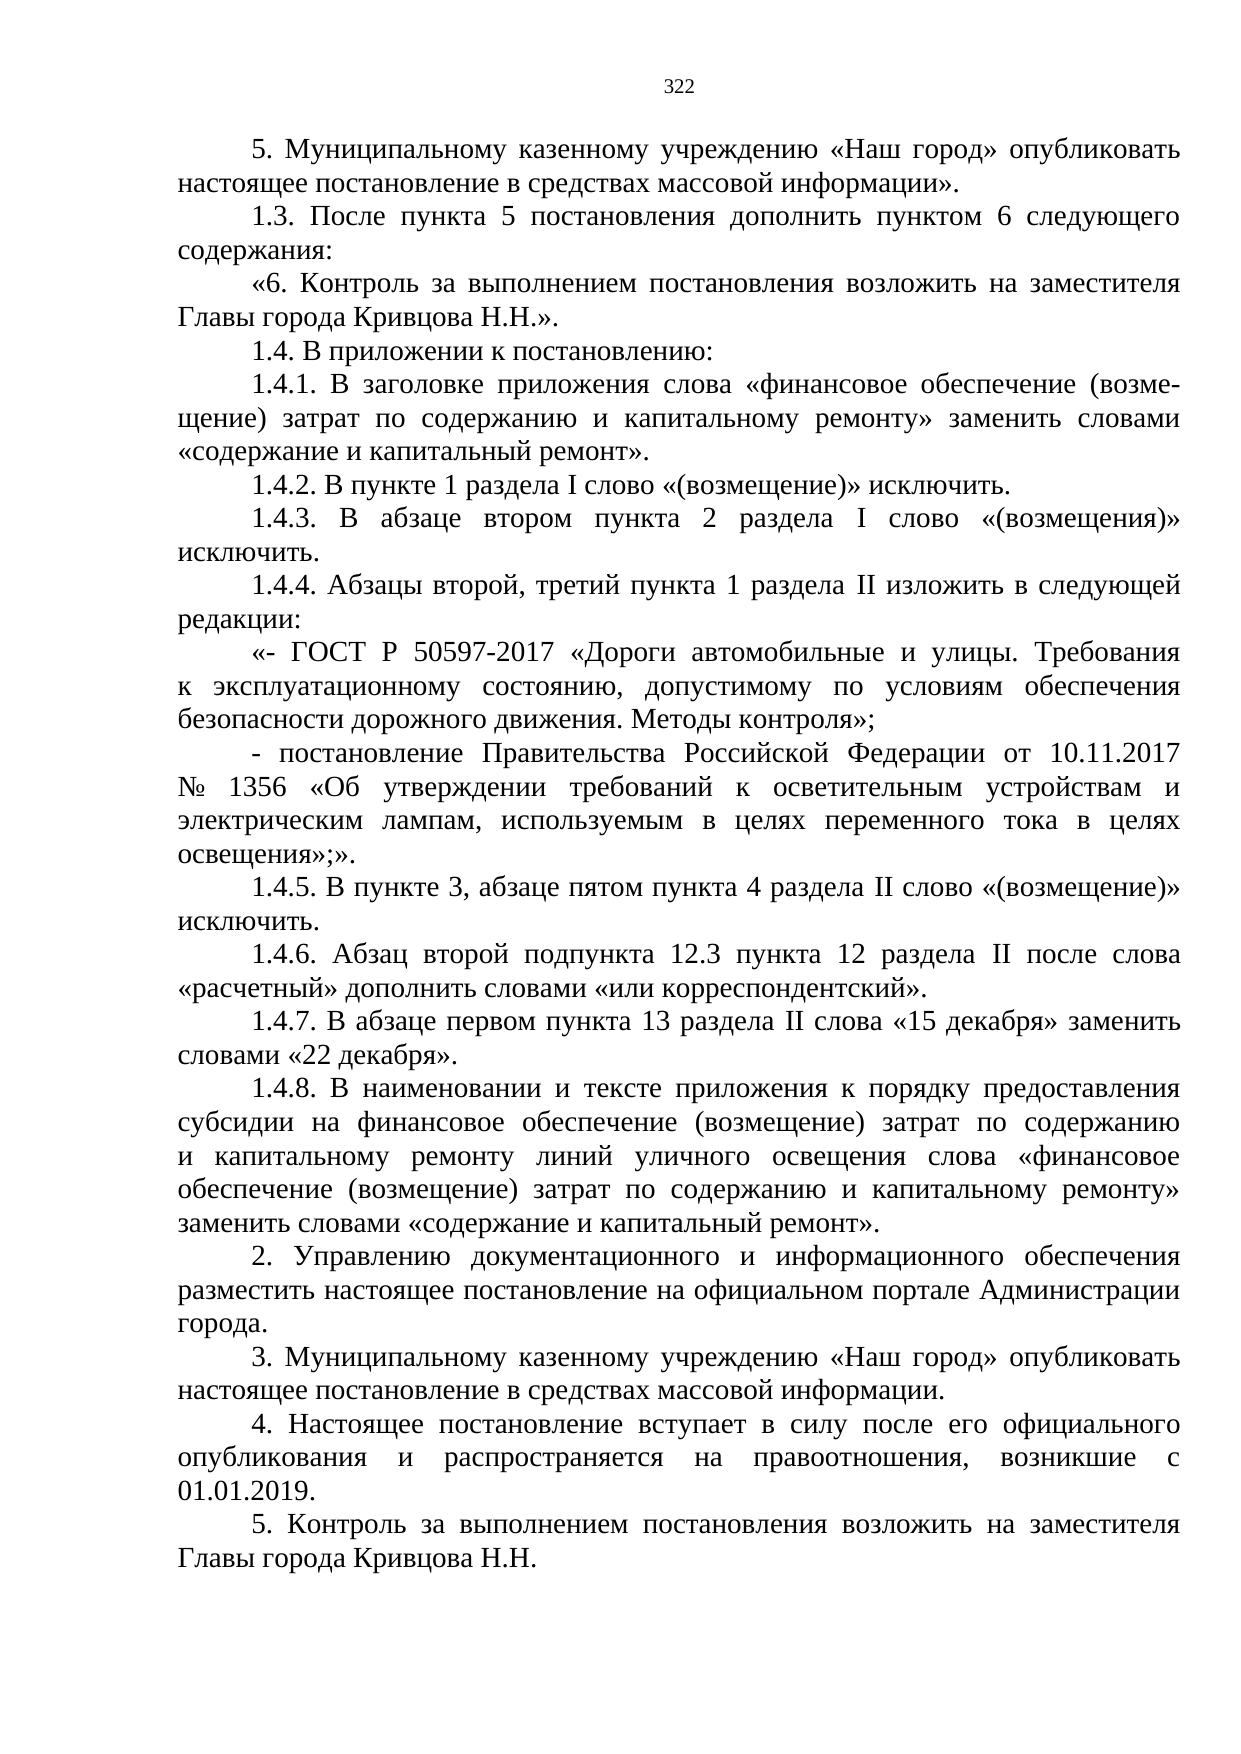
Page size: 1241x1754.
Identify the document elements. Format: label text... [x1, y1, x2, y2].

list «- ГОСТ Р 50597-2017 «Дороги автомобильные и улицы. Требования к эксплуатационному состоянию, допустимому по условиям обеспечения безопасности дорожного движения. Методы контроля»; [177, 634, 1181, 735]
list 1.4.4. Абзацы второй, третий пункта 1 раздела II изложить в следующей редакции: [177, 567, 1181, 634]
list - постановление Правительства Российской Федерации от 10.11.2017 № 1356 «Об утверждении требований к осветительным устройствам и электрическим лампам, используемым в целях переменного тока в целях освещения»;». [177, 735, 1181, 869]
text 3. Муниципальному казенному учреждению «Наш город» опубликовать настоящее постановление в средствах массовой информации. [177, 1339, 1181, 1406]
list 1.4.5. В пункте 3, абзаце пятом пункта 4 раздела II слово «(возмещение)» исключить. [177, 869, 1181, 936]
text 1.3. После пункта 5 постановления дополнить пунктом 6 следующего содержания: [177, 198, 1181, 266]
list 1.4.6. Абзац второй подпункта 12.3 пункта 12 раздела II после слова «расчетный» дополнить словами «или корреспондентский». [177, 936, 1181, 1003]
list 1.4.7. В абзаце первом пункта 13 раздела II слова «15 декабря» заменить словами «22 декабря». [177, 1003, 1181, 1071]
list 1.4.8. В наименовании и тексте приложения к порядку предоставления субсидии на финансовое обеспечение (возмещение) затрат по содержанию и капитальному ремонту линий уличного освещения слова «финансовое обеспечение (возмещение) затрат по содержанию и капитальному ремонту» заменить словами «содержание и капитальный ремонт». [177, 1071, 1181, 1238]
list 4. Настоящее постановление вступает в силу после его официального опубликования и распространяется на правоотношения, возникшие с 01.01.2019. [177, 1406, 1181, 1507]
text 2. Управлению документационного и информационного обеспечения разместить настоящее постановление на официальном портале Администрации города. [177, 1238, 1181, 1339]
text «6. Контроль за выполнением постановления возложить на заместителя Главы города Кривцова Н.Н.». [177, 266, 1181, 333]
text 1.4. В приложении к постановлению: [177, 333, 1181, 366]
list 1.4.1. В заголовке приложения слова «финансовое обеспечение (возме- щение) затрат по содержанию и капитальному ремонту» заменить словами «содержание и капитальный ремонт». [177, 366, 1181, 467]
text 5. Муниципальному казенному учреждению «Наш город» опубликовать настоящее постановление в средствах массовой информации». [177, 131, 1181, 198]
list 1.4.3. В абзаце втором пункта 2 раздела I слово «(возмещения)» исключить. [177, 500, 1181, 567]
text 5. Контроль за выполнением постановления возложить на заместителя Главы города Кривцова Н.Н. [177, 1507, 1181, 1574]
list 1.4.2. В пункте 1 раздела I слово «(возмещение)» исключить. [177, 467, 1181, 500]
